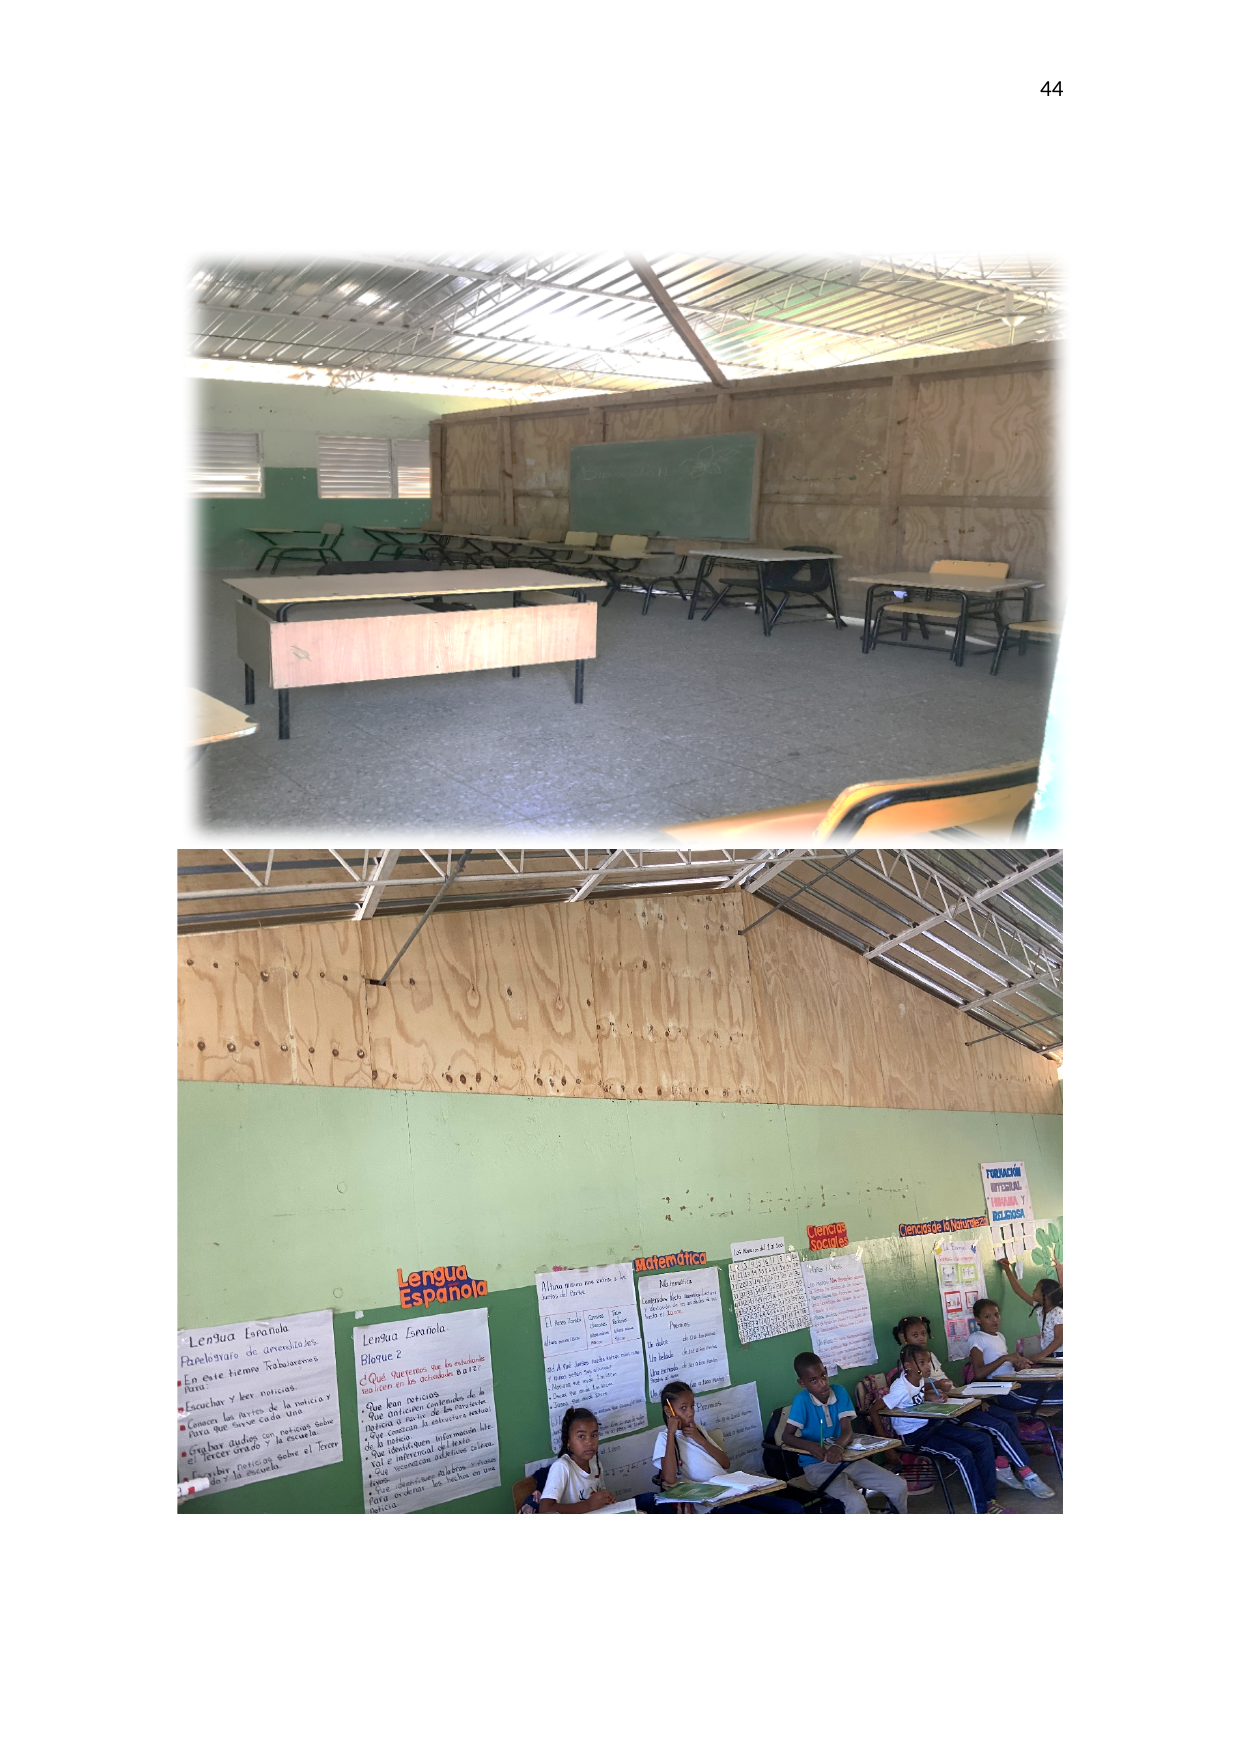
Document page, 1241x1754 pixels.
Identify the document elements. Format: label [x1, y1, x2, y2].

picture [177, 849, 1063, 1514]
picture [210, 277, 1044, 820]
